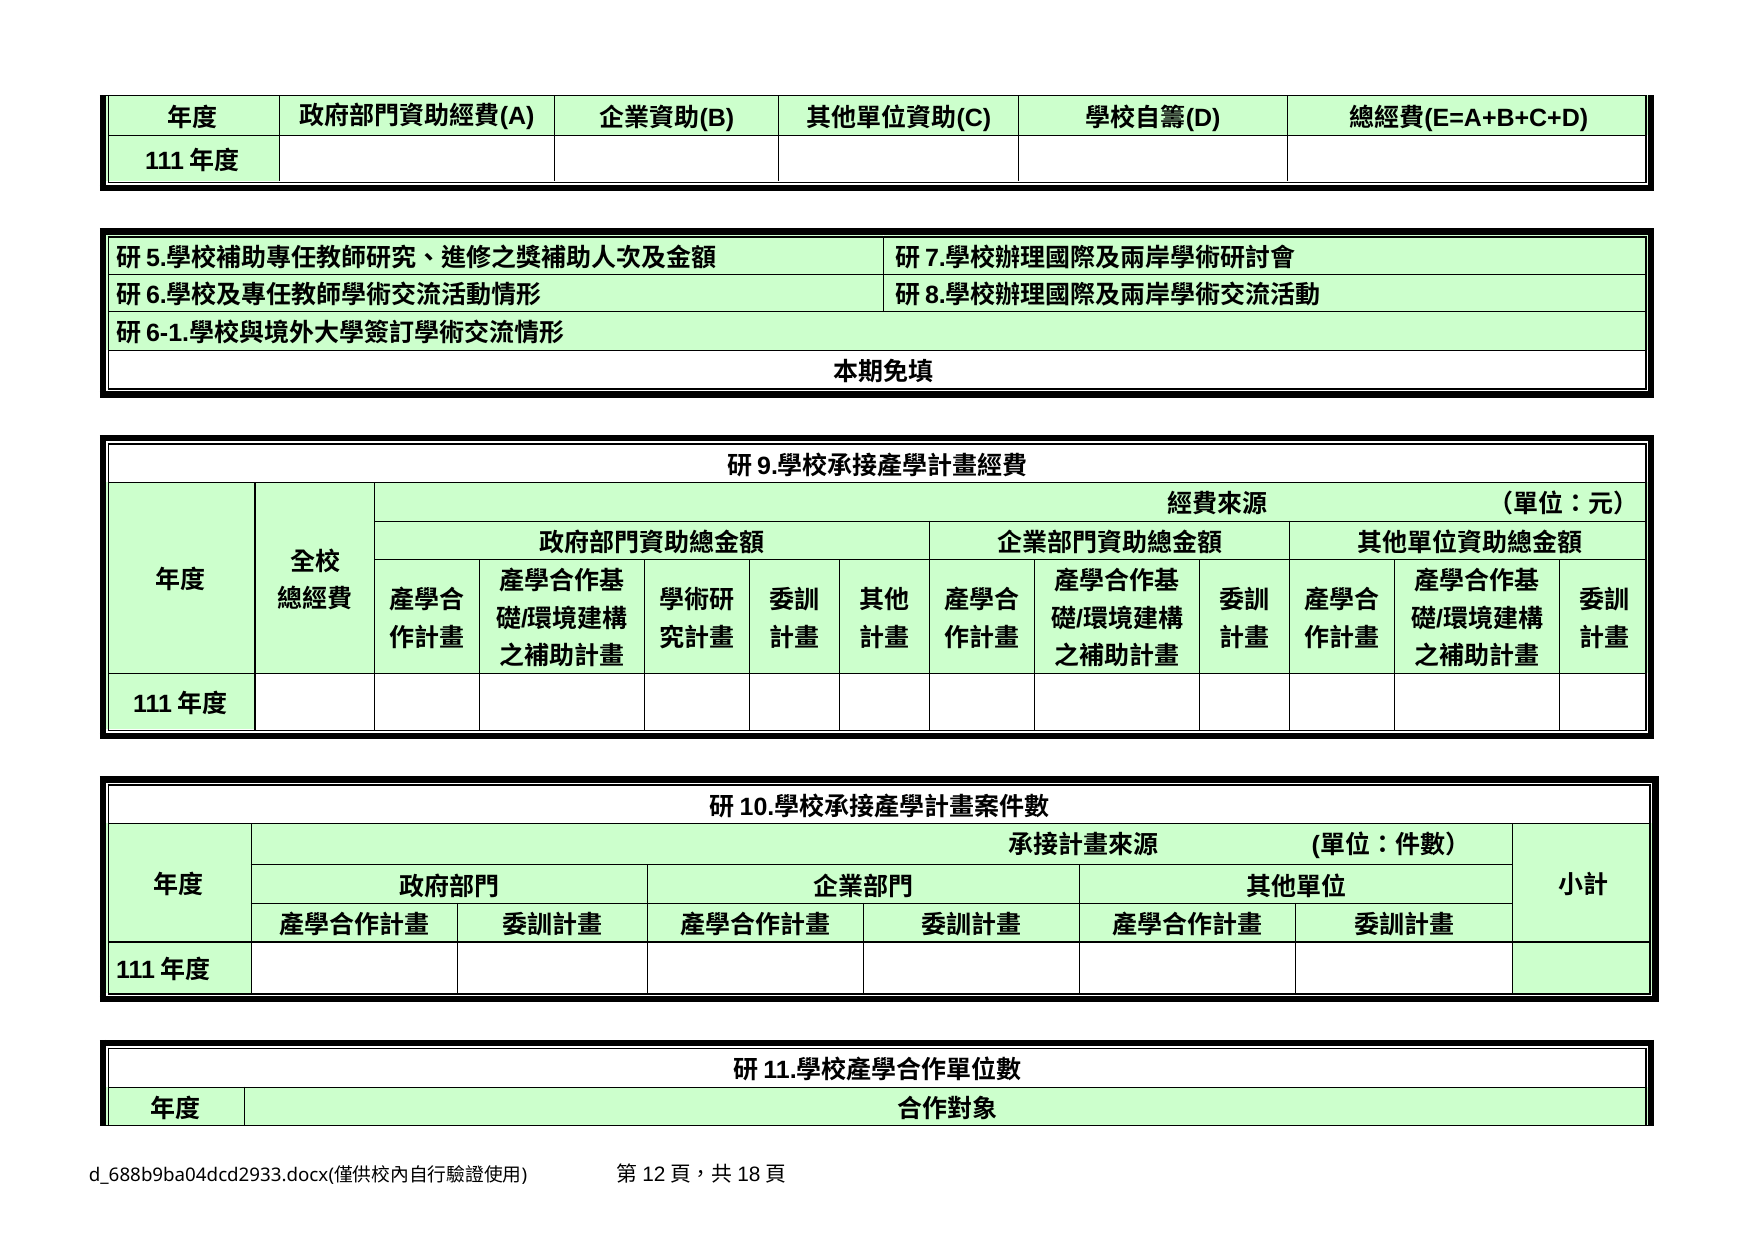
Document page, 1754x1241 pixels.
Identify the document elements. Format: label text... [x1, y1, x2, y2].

table_cell [1200, 674, 1289, 729]
table_cell [779, 136, 1018, 181]
table_cell 其他單位資助總金額 [1290, 522, 1645, 559]
table_cell 產學合作計畫 [930, 560, 1034, 673]
table_cell 年度 [109, 483, 254, 673]
table_cell 委訓計畫 [1200, 560, 1289, 673]
table_cell 產學合作計畫 [648, 904, 863, 941]
table_cell 委訓 計畫 [1560, 560, 1645, 673]
table_cell 產學合作基礎/環境建構之補助計畫 [1395, 560, 1559, 673]
table_cell 研6-1.學校與境外大學簽訂學術交流情形 [109, 312, 1645, 350]
table_cell [864, 943, 1079, 993]
table_cell 年度 [109, 1088, 244, 1125]
table_cell 委訓計畫 [750, 560, 839, 673]
table_cell 經費來源 （單位：元） [375, 483, 1645, 521]
table_header 研10.學校承接產學計畫案件數 [109, 786, 1649, 823]
table_cell 委訓計畫 [864, 904, 1079, 941]
table_cell 政府部門資助經費(A) [280, 96, 554, 135]
table_cell 111年度 [109, 674, 254, 729]
table_cell [1513, 943, 1649, 993]
table_cell [1288, 136, 1645, 181]
table_cell 企業資助(B) [555, 96, 778, 135]
table_cell [1080, 943, 1295, 993]
table_cell 年度 [109, 824, 251, 941]
table_cell 本期免填 [109, 351, 1645, 388]
table_cell 學校自籌(D) [1019, 96, 1287, 135]
table_cell [280, 136, 554, 181]
table_cell 年度 [109, 96, 279, 135]
table_cell [930, 674, 1034, 729]
table_cell 承接計畫來源 (單位：件數） [252, 824, 1512, 864]
table_cell [252, 943, 457, 993]
table_cell [458, 943, 647, 993]
table_cell [1019, 136, 1287, 181]
table_cell 合作對象 [245, 1088, 1645, 1125]
table_cell 研6.學校及專任教師學術交流活動情形 [109, 275, 883, 311]
table_cell 產學合作計畫 [1290, 560, 1394, 673]
table_header 研7.學校辦理國際及兩岸學術研討會 [884, 238, 1645, 274]
table_cell [1290, 674, 1394, 729]
table_header 研9.學校承接產學計畫經費 [109, 445, 1645, 482]
table_cell 111年度 [109, 136, 279, 181]
table_header 研5.學校補助專任教師研究、進修之獎補助人次及金額 [109, 238, 883, 274]
table_cell 產學合作基礎/環境建構之補助計畫 [480, 560, 644, 673]
table_cell 其他計畫 [840, 560, 929, 673]
table_cell 產學合作計畫 [252, 904, 457, 941]
table_cell [648, 943, 863, 993]
table_cell 學術研究計畫 [645, 560, 749, 673]
table_cell 小計 [1513, 824, 1649, 941]
table_cell [1035, 674, 1199, 729]
table_cell 其他單位 [1080, 865, 1512, 903]
table_cell 委訓計畫 [458, 904, 647, 941]
table_cell 其他單位資助(C) [779, 96, 1018, 135]
table_cell 產學合作基礎/環境建構之補助計畫 [1035, 560, 1199, 673]
table_cell [750, 674, 839, 729]
table_cell 政府部門 [252, 865, 647, 903]
table_cell [840, 674, 929, 729]
table_cell 總經費(E=A+B+C+D) [1288, 96, 1645, 135]
table_cell 產學合作計畫 [375, 560, 479, 673]
table_cell [1395, 674, 1559, 729]
table_cell 企業部門 [648, 865, 1079, 903]
table_cell 全校 總經費 [256, 483, 374, 673]
table_cell 政府部門資助總金額 [375, 522, 929, 559]
table_cell [256, 674, 374, 729]
table_cell [1560, 674, 1645, 729]
table_cell 委訓計畫 [1296, 904, 1512, 941]
table_header 研11.學校產學合作單位數 [109, 1049, 1645, 1087]
table_cell 111年度 [109, 943, 251, 993]
table_cell 研8.學校辦理國際及兩岸學術交流活動 [884, 275, 1645, 311]
table_cell [375, 674, 479, 729]
table_cell 產學合作計畫 [1080, 904, 1295, 941]
table_cell [555, 136, 778, 181]
table_cell [645, 674, 749, 729]
table_cell 企業部門資助總金額 [930, 522, 1289, 559]
table_cell [480, 674, 644, 729]
table_cell [1296, 943, 1512, 993]
